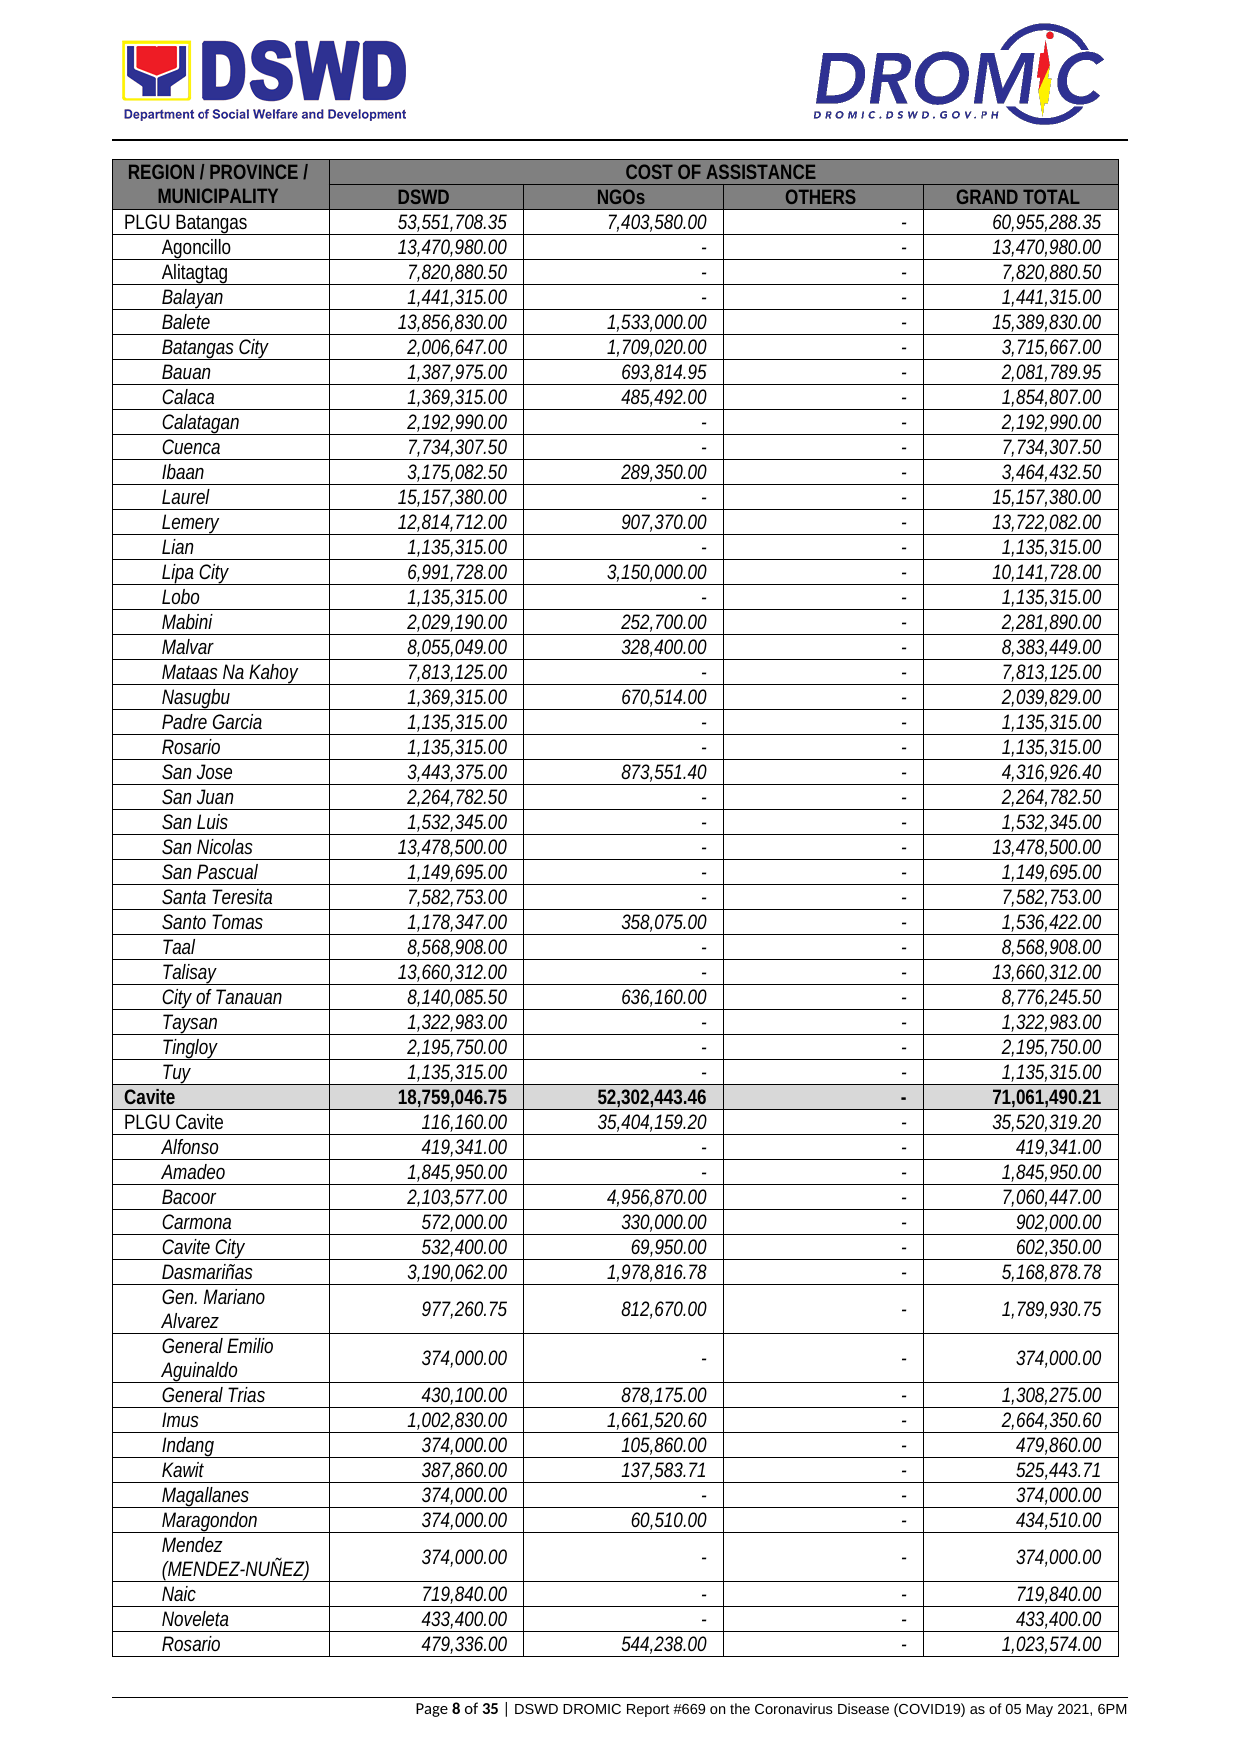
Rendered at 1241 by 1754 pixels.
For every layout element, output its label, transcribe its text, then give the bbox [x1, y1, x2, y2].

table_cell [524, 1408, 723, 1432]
table_cell Balete [150, 310, 329, 334]
table_cell 1,387,975.00 [330, 360, 523, 384]
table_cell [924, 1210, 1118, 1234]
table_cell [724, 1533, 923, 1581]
table_cell [113, 485, 150, 509]
table_cell - [724, 735, 923, 759]
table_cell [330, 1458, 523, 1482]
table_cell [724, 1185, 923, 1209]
table_cell 1,135,315.00 [330, 585, 523, 609]
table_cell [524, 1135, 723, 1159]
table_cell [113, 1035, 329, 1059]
table_cell San Jose [150, 760, 329, 784]
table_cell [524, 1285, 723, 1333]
table_cell - [724, 385, 923, 409]
table_cell - [724, 435, 923, 459]
table_cell - [724, 285, 923, 309]
table_cell [113, 260, 150, 284]
table_cell 1,369,315.00 [330, 385, 523, 409]
table_cell 1,441,315.00 [330, 285, 523, 309]
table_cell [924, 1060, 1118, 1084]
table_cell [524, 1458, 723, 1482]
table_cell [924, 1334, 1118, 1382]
table_header COST OF ASSISTANCE [330, 160, 1118, 184]
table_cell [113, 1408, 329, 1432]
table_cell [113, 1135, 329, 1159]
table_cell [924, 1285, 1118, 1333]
table_cell - [524, 435, 723, 459]
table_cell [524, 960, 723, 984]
table_cell Balayan [150, 285, 329, 309]
table_cell 289,350.00 [524, 460, 723, 484]
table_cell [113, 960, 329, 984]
table_cell - [724, 535, 923, 559]
table_cell 2,029,190.00 [330, 610, 523, 634]
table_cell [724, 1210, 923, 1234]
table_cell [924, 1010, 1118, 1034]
table_cell 10,141,728.00 [924, 560, 1118, 584]
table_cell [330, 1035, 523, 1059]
table_cell [113, 460, 150, 484]
table_cell 1,854,807.00 [924, 385, 1118, 409]
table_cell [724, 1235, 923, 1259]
table_cell 60,955,288.35 [924, 210, 1118, 234]
table_cell - [724, 760, 923, 784]
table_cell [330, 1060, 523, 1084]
table_cell - [724, 685, 923, 709]
table_cell [113, 510, 150, 534]
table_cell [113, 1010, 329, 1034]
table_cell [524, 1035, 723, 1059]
table_cell 1,533,000.00 [524, 310, 723, 334]
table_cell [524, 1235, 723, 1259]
table_cell 1,135,315.00 [924, 735, 1118, 759]
table_cell [113, 235, 150, 259]
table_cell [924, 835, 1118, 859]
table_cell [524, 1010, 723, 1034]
table_cell - [724, 460, 923, 484]
table_cell 1,369,315.00 [330, 685, 523, 709]
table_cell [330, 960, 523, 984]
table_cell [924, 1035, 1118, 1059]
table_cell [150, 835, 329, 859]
table_cell [113, 410, 150, 434]
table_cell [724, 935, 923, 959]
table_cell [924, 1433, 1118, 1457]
table_cell 2,281,890.00 [924, 610, 1118, 634]
table_cell [113, 285, 150, 309]
table_cell 3,175,082.50 [330, 460, 523, 484]
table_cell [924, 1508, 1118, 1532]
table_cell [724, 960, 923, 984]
table_cell Ibaan [150, 460, 329, 484]
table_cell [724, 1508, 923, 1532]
table_cell 1,135,315.00 [924, 710, 1118, 734]
table_cell 1,709,020.00 [524, 335, 723, 359]
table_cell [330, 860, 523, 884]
table_cell 12,814,712.00 [330, 510, 523, 534]
table_cell - [524, 235, 723, 259]
table_cell [113, 310, 150, 334]
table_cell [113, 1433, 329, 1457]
table_cell 693,814.95 [524, 360, 723, 384]
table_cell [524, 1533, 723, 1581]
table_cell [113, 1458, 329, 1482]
table_cell 7,820,880.50 [924, 260, 1118, 284]
table_cell OTHERS [724, 185, 923, 209]
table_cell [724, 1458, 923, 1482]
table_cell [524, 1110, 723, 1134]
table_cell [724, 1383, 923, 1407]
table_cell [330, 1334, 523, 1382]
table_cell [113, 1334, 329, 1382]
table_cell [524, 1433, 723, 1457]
table_cell 8,383,449.00 [924, 635, 1118, 659]
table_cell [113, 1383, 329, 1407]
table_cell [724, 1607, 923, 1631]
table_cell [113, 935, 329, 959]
table_cell Calatagan [150, 410, 329, 434]
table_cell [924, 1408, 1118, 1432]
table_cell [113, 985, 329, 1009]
table_cell 3,150,000.00 [524, 560, 723, 584]
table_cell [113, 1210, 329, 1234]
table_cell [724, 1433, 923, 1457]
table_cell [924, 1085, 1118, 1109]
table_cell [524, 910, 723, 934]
table_cell 3,464,432.50 [924, 460, 1118, 484]
table_cell [113, 585, 150, 609]
table_cell [113, 685, 150, 709]
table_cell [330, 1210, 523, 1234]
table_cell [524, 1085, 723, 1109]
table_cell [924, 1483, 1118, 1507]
table_cell [113, 435, 150, 459]
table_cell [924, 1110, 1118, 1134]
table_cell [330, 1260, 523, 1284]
table_cell Lipa City [150, 560, 329, 584]
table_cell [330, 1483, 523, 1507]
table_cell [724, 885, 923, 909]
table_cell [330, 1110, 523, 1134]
table_cell 1,135,315.00 [330, 535, 523, 559]
table_cell - [724, 485, 923, 509]
table_cell Lobo [150, 585, 329, 609]
table_cell - [724, 410, 923, 434]
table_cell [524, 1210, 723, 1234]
table_cell 6,991,728.00 [330, 560, 523, 584]
table_cell [113, 535, 150, 559]
picture [781, 23, 1133, 125]
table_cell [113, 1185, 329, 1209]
table_cell [113, 835, 150, 859]
table_cell San Juan [150, 785, 329, 809]
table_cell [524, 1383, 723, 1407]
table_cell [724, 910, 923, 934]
table_cell 2,264,782.50 [330, 785, 523, 809]
table_cell - [724, 585, 923, 609]
table_cell - [724, 560, 923, 584]
table_cell - [524, 285, 723, 309]
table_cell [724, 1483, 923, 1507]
table_cell 485,492.00 [524, 385, 723, 409]
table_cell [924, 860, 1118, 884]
table_cell 15,157,380.00 [330, 485, 523, 509]
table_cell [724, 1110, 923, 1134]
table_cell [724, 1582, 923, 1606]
table_cell [113, 710, 150, 734]
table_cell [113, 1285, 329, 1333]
table_cell 8,055,049.00 [330, 635, 523, 659]
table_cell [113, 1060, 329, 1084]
table_cell Padre Garcia [150, 710, 329, 734]
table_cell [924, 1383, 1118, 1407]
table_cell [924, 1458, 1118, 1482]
table_cell - [524, 660, 723, 684]
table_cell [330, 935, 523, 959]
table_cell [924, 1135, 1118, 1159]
table_cell 7,813,125.00 [330, 660, 523, 684]
table_cell - [524, 585, 723, 609]
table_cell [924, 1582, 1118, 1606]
table_cell - [524, 535, 723, 559]
table_cell - [724, 310, 923, 334]
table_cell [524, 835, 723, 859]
table_cell 2,006,647.00 [330, 335, 523, 359]
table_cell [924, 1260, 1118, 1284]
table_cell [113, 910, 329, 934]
table_cell 13,470,980.00 [330, 235, 523, 259]
table_cell 7,403,580.00 [524, 210, 723, 234]
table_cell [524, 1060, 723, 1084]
table_cell - [724, 360, 923, 384]
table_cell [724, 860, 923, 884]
table_cell San Luis [150, 810, 329, 834]
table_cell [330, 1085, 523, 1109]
table_cell NGOs [524, 185, 723, 209]
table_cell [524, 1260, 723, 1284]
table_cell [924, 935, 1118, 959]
table_cell 670,514.00 [524, 685, 723, 709]
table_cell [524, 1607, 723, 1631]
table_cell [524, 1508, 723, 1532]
table_cell 1,532,345.00 [924, 810, 1118, 834]
table_cell 1,532,345.00 [330, 810, 523, 834]
table_cell - [724, 660, 923, 684]
table_cell 3,715,667.00 [924, 335, 1118, 359]
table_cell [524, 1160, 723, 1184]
table_cell DSWD [330, 185, 523, 209]
table_cell Batangas City [150, 335, 329, 359]
table_cell 15,389,830.00 [924, 310, 1118, 334]
table_cell 328,400.00 [524, 635, 723, 659]
table_cell [113, 360, 150, 384]
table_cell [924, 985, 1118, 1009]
table_cell Malvar [150, 635, 329, 659]
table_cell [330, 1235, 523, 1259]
table_cell 7,813,125.00 [924, 660, 1118, 684]
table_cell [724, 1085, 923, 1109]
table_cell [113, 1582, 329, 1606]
table_cell 2,192,990.00 [924, 410, 1118, 434]
table_cell [113, 760, 150, 784]
table_cell [113, 335, 150, 359]
table_cell - [524, 810, 723, 834]
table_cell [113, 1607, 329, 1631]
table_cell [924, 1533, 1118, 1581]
table_cell Lian [150, 535, 329, 559]
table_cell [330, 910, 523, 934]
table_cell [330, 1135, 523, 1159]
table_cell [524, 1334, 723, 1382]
table_cell - [524, 485, 723, 509]
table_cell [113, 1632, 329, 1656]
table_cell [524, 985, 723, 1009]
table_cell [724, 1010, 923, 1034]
table_cell [113, 660, 150, 684]
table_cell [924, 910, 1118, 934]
table_cell 15,157,380.00 [924, 485, 1118, 509]
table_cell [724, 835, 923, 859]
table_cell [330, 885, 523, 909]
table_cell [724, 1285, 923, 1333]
picture [112, 37, 416, 125]
table_cell 1,135,315.00 [924, 535, 1118, 559]
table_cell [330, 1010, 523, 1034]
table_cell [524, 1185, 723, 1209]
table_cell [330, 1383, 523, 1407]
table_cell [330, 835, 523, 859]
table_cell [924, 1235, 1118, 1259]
table_cell [113, 560, 150, 584]
table_cell 7,820,880.50 [330, 260, 523, 284]
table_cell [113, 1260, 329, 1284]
table_cell Nasugbu [150, 685, 329, 709]
table_cell - [724, 235, 923, 259]
table_cell GRAND TOTAL [924, 185, 1118, 209]
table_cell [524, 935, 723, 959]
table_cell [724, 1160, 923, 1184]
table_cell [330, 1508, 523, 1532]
table_cell 3,443,375.00 [330, 760, 523, 784]
table_cell [113, 635, 150, 659]
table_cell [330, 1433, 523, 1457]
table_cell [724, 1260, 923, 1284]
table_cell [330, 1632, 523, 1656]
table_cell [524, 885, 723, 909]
table_cell 873,551.40 [524, 760, 723, 784]
table_cell 7,734,307.50 [924, 435, 1118, 459]
table_cell - [524, 260, 723, 284]
table_cell 252,700.00 [524, 610, 723, 634]
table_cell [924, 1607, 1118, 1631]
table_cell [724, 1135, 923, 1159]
table_cell 2,081,789.95 [924, 360, 1118, 384]
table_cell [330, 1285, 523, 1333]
table_cell - [724, 610, 923, 634]
table_cell - [724, 810, 923, 834]
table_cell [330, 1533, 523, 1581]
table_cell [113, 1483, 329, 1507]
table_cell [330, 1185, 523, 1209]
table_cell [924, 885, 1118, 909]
table_cell [113, 385, 150, 409]
table_cell 13,722,082.00 [924, 510, 1118, 534]
table_cell - [724, 710, 923, 734]
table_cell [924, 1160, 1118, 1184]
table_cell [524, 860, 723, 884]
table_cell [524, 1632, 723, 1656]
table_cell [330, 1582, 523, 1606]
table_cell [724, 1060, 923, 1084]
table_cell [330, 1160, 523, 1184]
table_cell PLGU Batangas [113, 210, 329, 234]
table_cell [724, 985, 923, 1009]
table_cell - [524, 710, 723, 734]
table_cell [113, 785, 150, 809]
table_cell 4,316,926.40 [924, 760, 1118, 784]
table_cell 2,039,829.00 [924, 685, 1118, 709]
table_cell - [724, 510, 923, 534]
table_cell - [524, 735, 723, 759]
table_cell - [724, 635, 923, 659]
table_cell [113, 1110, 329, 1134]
table_cell - [524, 410, 723, 434]
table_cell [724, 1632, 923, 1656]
table_cell - [724, 260, 923, 284]
table_cell [113, 735, 150, 759]
table_cell 53,551,708.35 [330, 210, 523, 234]
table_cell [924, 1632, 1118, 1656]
table_cell [113, 810, 150, 834]
table_cell Rosario [150, 735, 329, 759]
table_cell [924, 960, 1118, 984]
table_cell 1,441,315.00 [924, 285, 1118, 309]
table_cell Cuenca [150, 435, 329, 459]
table_cell Mataas Na Kahoy [150, 660, 329, 684]
table_cell 13,470,980.00 [924, 235, 1118, 259]
table_cell 1,135,315.00 [330, 735, 523, 759]
table_header REGION / PROVINCE / MUNICIPALITY [113, 160, 329, 209]
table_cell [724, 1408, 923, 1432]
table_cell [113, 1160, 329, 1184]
table_cell Bauan [150, 360, 329, 384]
table_cell - [724, 210, 923, 234]
table_cell Lemery [150, 510, 329, 534]
table_cell 1,135,315.00 [330, 710, 523, 734]
table_cell [113, 610, 150, 634]
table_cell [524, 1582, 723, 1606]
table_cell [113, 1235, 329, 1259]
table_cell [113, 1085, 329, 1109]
table_cell - [724, 785, 923, 809]
table_cell Mabini [150, 610, 329, 634]
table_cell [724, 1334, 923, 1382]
table_cell Calaca [150, 385, 329, 409]
table_cell 907,370.00 [524, 510, 723, 534]
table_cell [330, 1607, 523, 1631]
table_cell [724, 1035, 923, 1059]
table_cell Laurel [150, 485, 329, 509]
table_cell Alitagtag [150, 260, 329, 284]
table_cell 2,192,990.00 [330, 410, 523, 434]
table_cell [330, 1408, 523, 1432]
table_cell 2,264,782.50 [924, 785, 1118, 809]
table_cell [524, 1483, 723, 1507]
table_cell 7,734,307.50 [330, 435, 523, 459]
table_cell 1,135,315.00 [924, 585, 1118, 609]
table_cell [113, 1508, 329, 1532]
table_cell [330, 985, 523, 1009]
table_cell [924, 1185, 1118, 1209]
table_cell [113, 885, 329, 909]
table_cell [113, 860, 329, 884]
table_cell 13,856,830.00 [330, 310, 523, 334]
table_cell Agoncillo [150, 235, 329, 259]
table_cell - [524, 785, 723, 809]
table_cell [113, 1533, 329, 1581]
table_cell - [724, 335, 923, 359]
